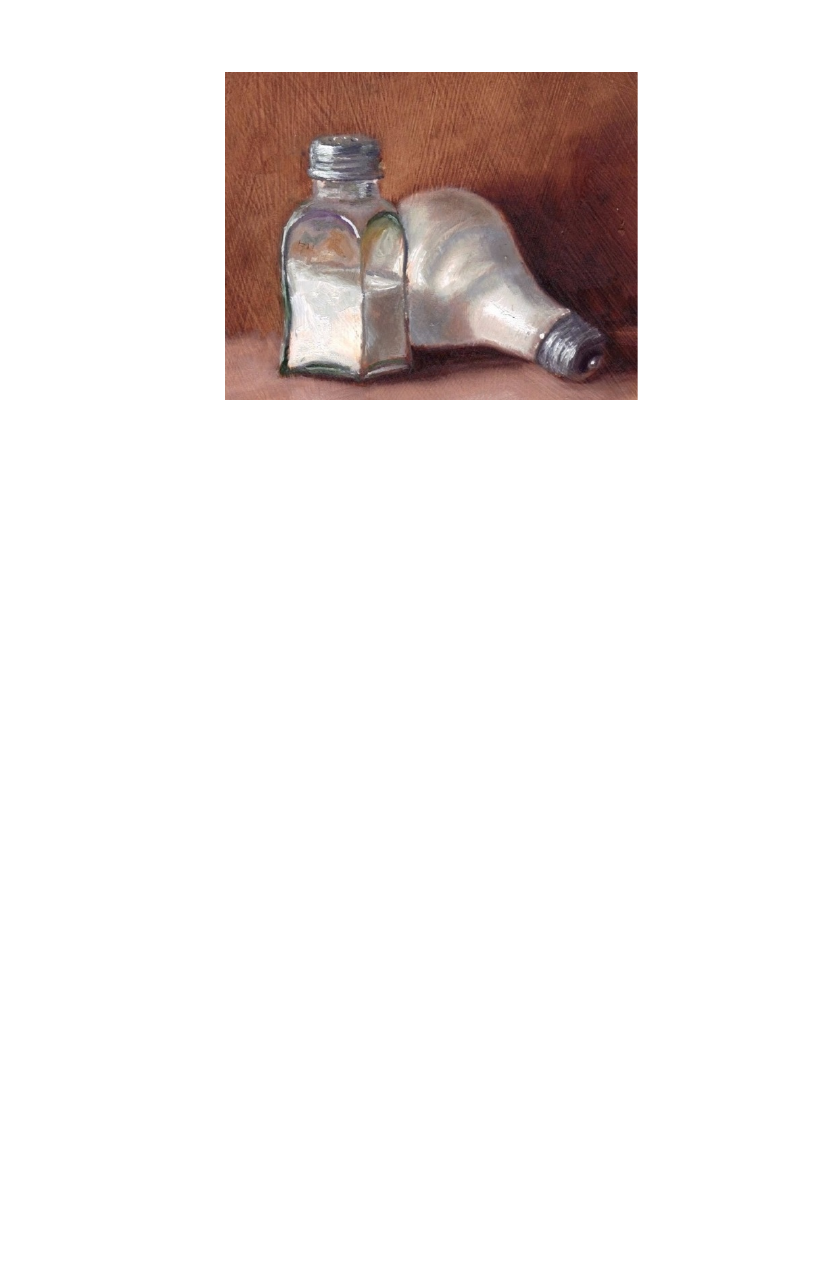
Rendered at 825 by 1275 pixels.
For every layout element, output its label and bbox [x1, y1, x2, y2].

picture [225, 72, 638, 400]
